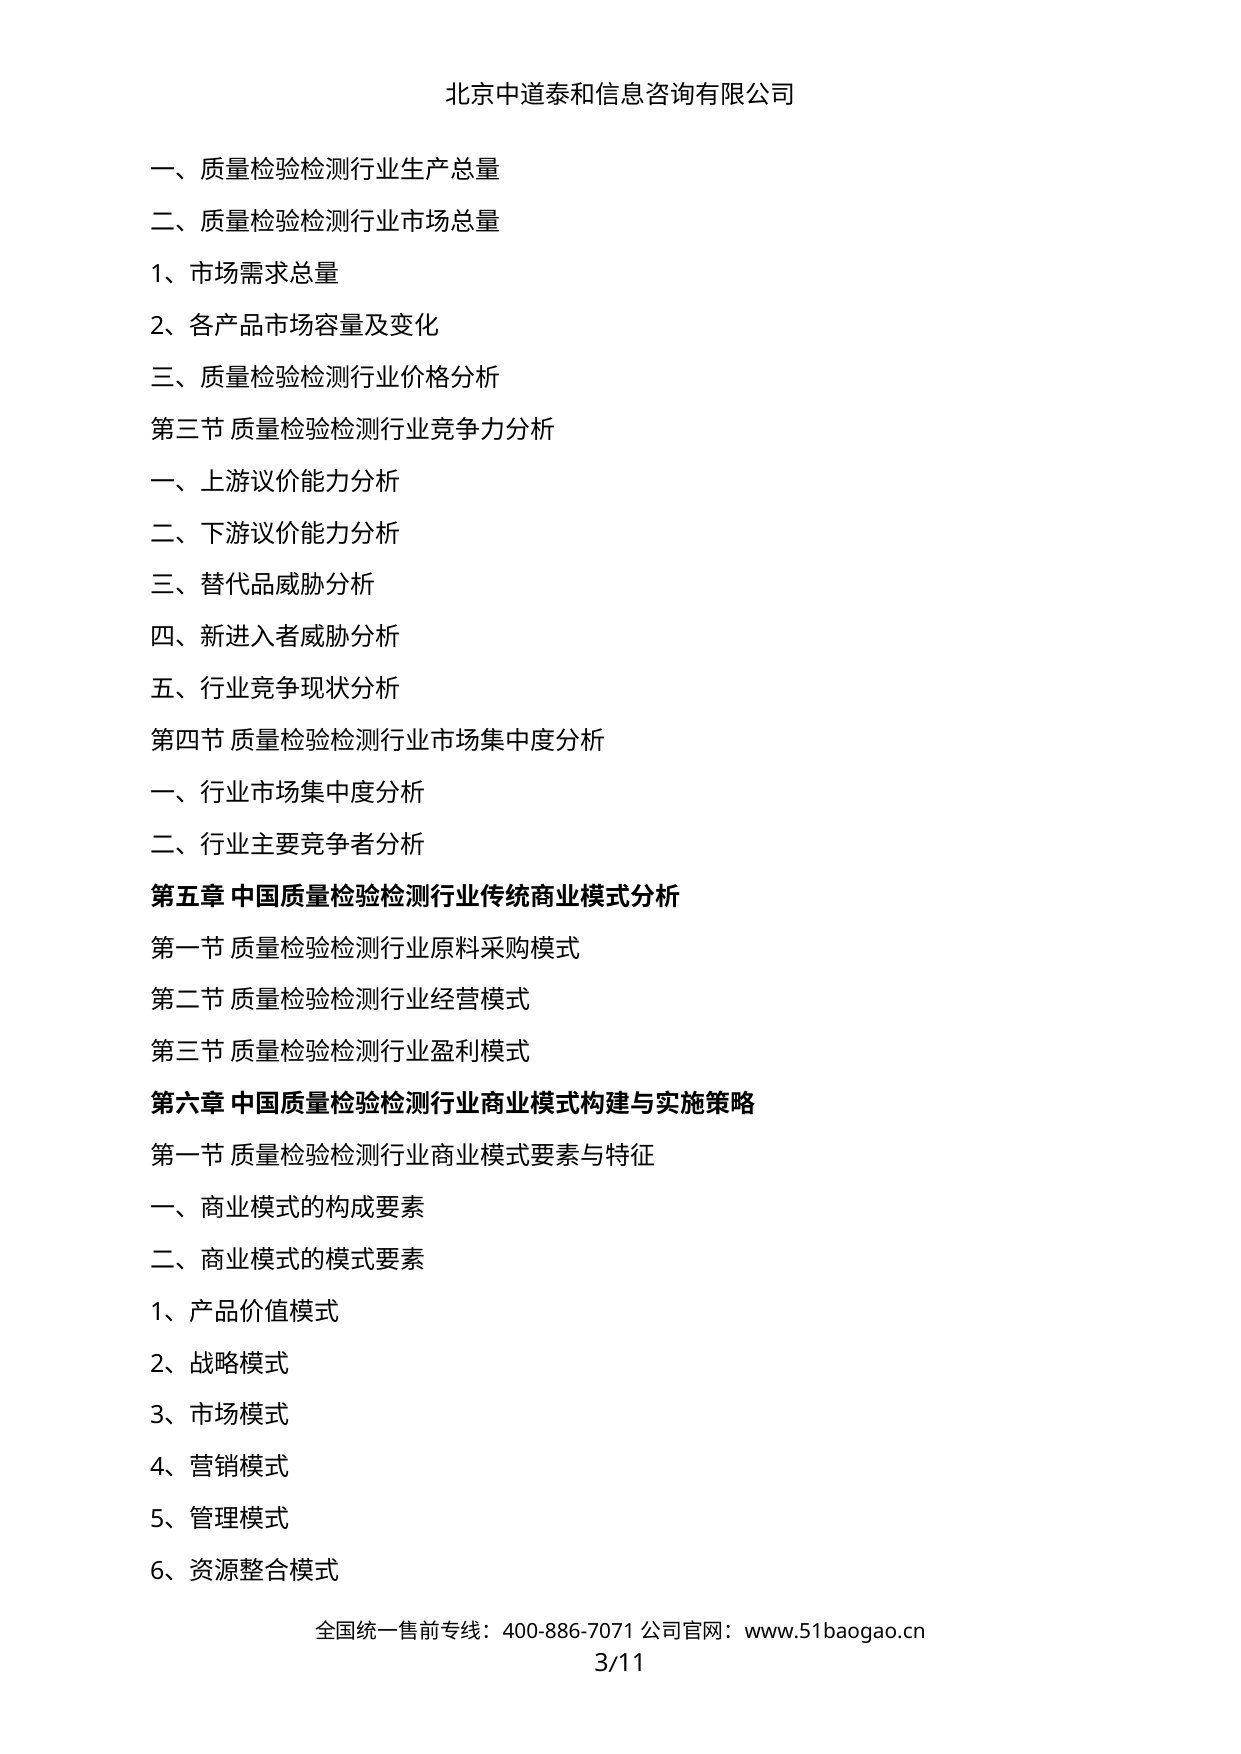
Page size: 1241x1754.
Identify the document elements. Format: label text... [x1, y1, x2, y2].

text 1、市场需求总量 [150, 254, 1090, 290]
text 2、各产品市场容量及变化 [150, 306, 1090, 342]
text 三、替代品威胁分析 [150, 565, 1090, 601]
text 4、营销模式 [150, 1447, 1090, 1483]
text 第一节 质量检验检测行业原料采购模式 [150, 928, 1090, 964]
text 三、质量检验检测行业价格分析 [150, 357, 1090, 394]
text 二、行业主要竞争者分析 [150, 824, 1090, 861]
text 一、上游议价能力分析 [150, 461, 1090, 497]
text 一、行业市场集中度分析 [150, 772, 1090, 809]
text 第二节 质量检验检测行业经营模式 [150, 980, 1090, 1016]
text 五、行业竞争现状分析 [150, 669, 1090, 705]
text 一、商业模式的构成要素 [150, 1187, 1090, 1224]
text 2、战略模式 [150, 1343, 1090, 1379]
text 二、下游议价能力分析 [150, 513, 1090, 549]
text 第四节 质量检验检测行业市场集中度分析 [150, 721, 1090, 757]
text 二、商业模式的模式要素 [150, 1239, 1090, 1276]
text 6、资源整合模式 [150, 1551, 1090, 1587]
text 二、质量检验检测行业市场总量 [150, 202, 1090, 238]
text 第五章 中国质量检验检测行业传统商业模式分析 [150, 876, 1090, 912]
text 3、市场模式 [150, 1395, 1090, 1431]
text 第六章 中国质量检验检测行业商业模式构建与实施策略 [150, 1084, 1090, 1120]
text 5、管理模式 [150, 1499, 1090, 1535]
text 第三节 质量检验检测行业竞争力分析 [150, 409, 1090, 446]
text 第一节 质量检验检测行业商业模式要素与特征 [150, 1136, 1090, 1172]
text 1、产品价值模式 [150, 1291, 1090, 1327]
text 四、新进入者威胁分析 [150, 617, 1090, 653]
text 一、质量检验检测行业生产总量 [150, 150, 1090, 186]
text 第三节 质量检验检测行业盈利模式 [150, 1032, 1090, 1068]
